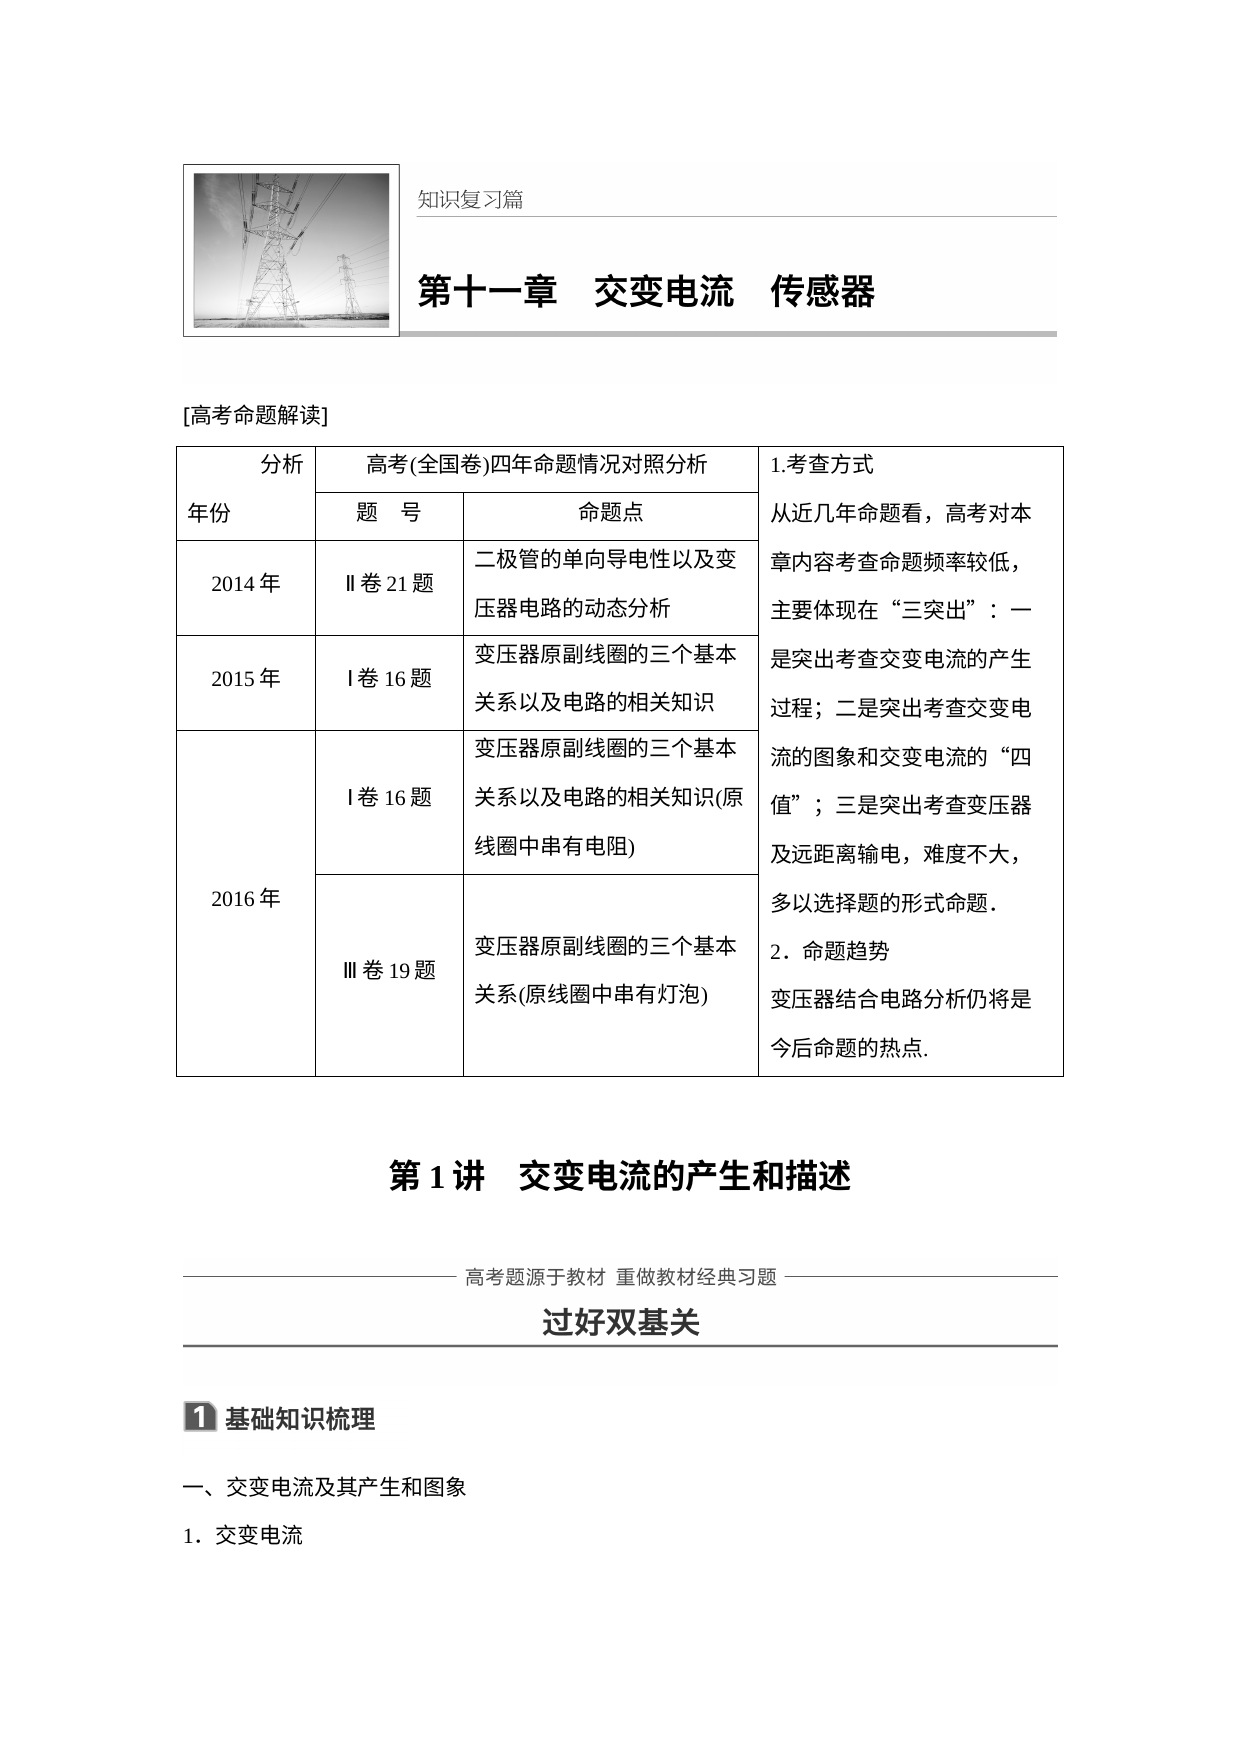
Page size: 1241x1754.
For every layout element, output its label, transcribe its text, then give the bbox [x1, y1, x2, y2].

text [高考命题解读] [183, 398, 1058, 430]
table_cell Ⅲ卷19题 [316, 875, 463, 1076]
table_header 分析 年份 [177, 447, 315, 540]
picture [182, 1400, 406, 1456]
table_cell 题 号 [316, 493, 463, 540]
table_cell 2015年 [177, 636, 315, 730]
table_cell Ⅰ卷16题 [316, 636, 463, 730]
table_cell 命题点 [464, 493, 758, 540]
table_cell 变压器原副线圈的三个基本关系(原线圈中串有灯泡) [464, 875, 758, 1076]
table_cell 变压器原副线圈的三个基本关系以及电路的相关知识 [464, 636, 758, 730]
table_cell 2014年 [177, 541, 315, 635]
text 1．交变电流 [183, 1518, 1058, 1549]
subtitle 第1讲 交变电流的产生和描述 [183, 1142, 1058, 1207]
table_header 1.考查方式 从近几年命题看，高考对本章内容考查命题频率较低，主要体现在“三突出”：一是突出考查交变电流的产生过程；二是突出考查交变电流的图象和交变电流的“四值”；三是突出考查变压器及远距离输电，难度不大，多以选择题的形式命题． 2．命题趋势 变压器结合电路分析仍将是今后命题的热点. [759, 447, 1063, 1076]
picture [182, 161, 1057, 384]
picture [183, 1257, 1058, 1386]
text 一、交变电流及其产生和图象 [183, 1470, 1058, 1502]
table_cell 2016年 [177, 731, 315, 1076]
table_cell 变压器原副线圈的三个基本关系以及电路的相关知识(原线圈中串有电阻) [464, 731, 758, 873]
table_cell 二极管的单向导电性以及变压器电路的动态分析 [464, 541, 758, 635]
table_cell Ⅱ卷21题 [316, 541, 463, 635]
table_cell Ⅰ卷16题 [316, 731, 463, 873]
table_header 高考(全国卷)四年命题情况对照分析 [316, 447, 758, 492]
